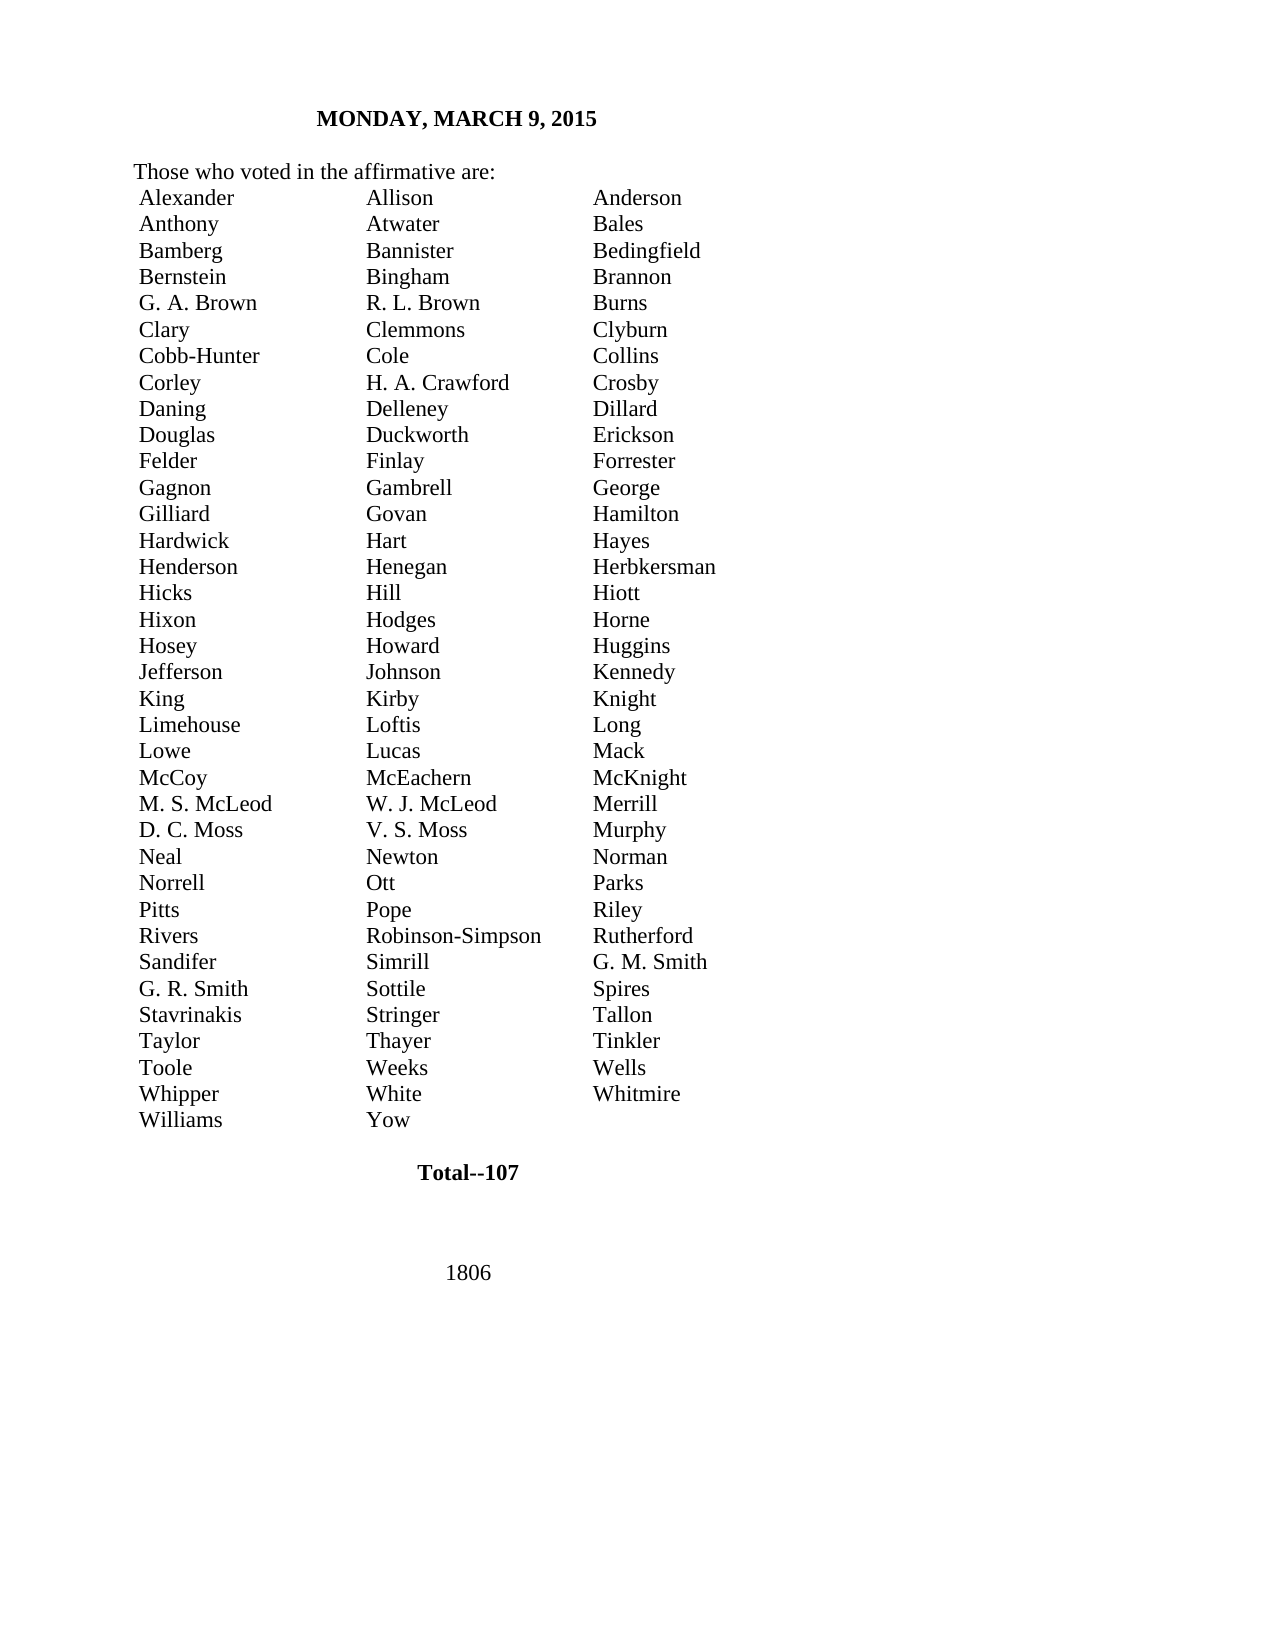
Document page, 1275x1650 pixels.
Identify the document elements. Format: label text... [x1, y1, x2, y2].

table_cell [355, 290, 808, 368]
text Those who voted in the affirmative are: [127, 158, 786, 184]
text Total--107 [127, 1159, 786, 1186]
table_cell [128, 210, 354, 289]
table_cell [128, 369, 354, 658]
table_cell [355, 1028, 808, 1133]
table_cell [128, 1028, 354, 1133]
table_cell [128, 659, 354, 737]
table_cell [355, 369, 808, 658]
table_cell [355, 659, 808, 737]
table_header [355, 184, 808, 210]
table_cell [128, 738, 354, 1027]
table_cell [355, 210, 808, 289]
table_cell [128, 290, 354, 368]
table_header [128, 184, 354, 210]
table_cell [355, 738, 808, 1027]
